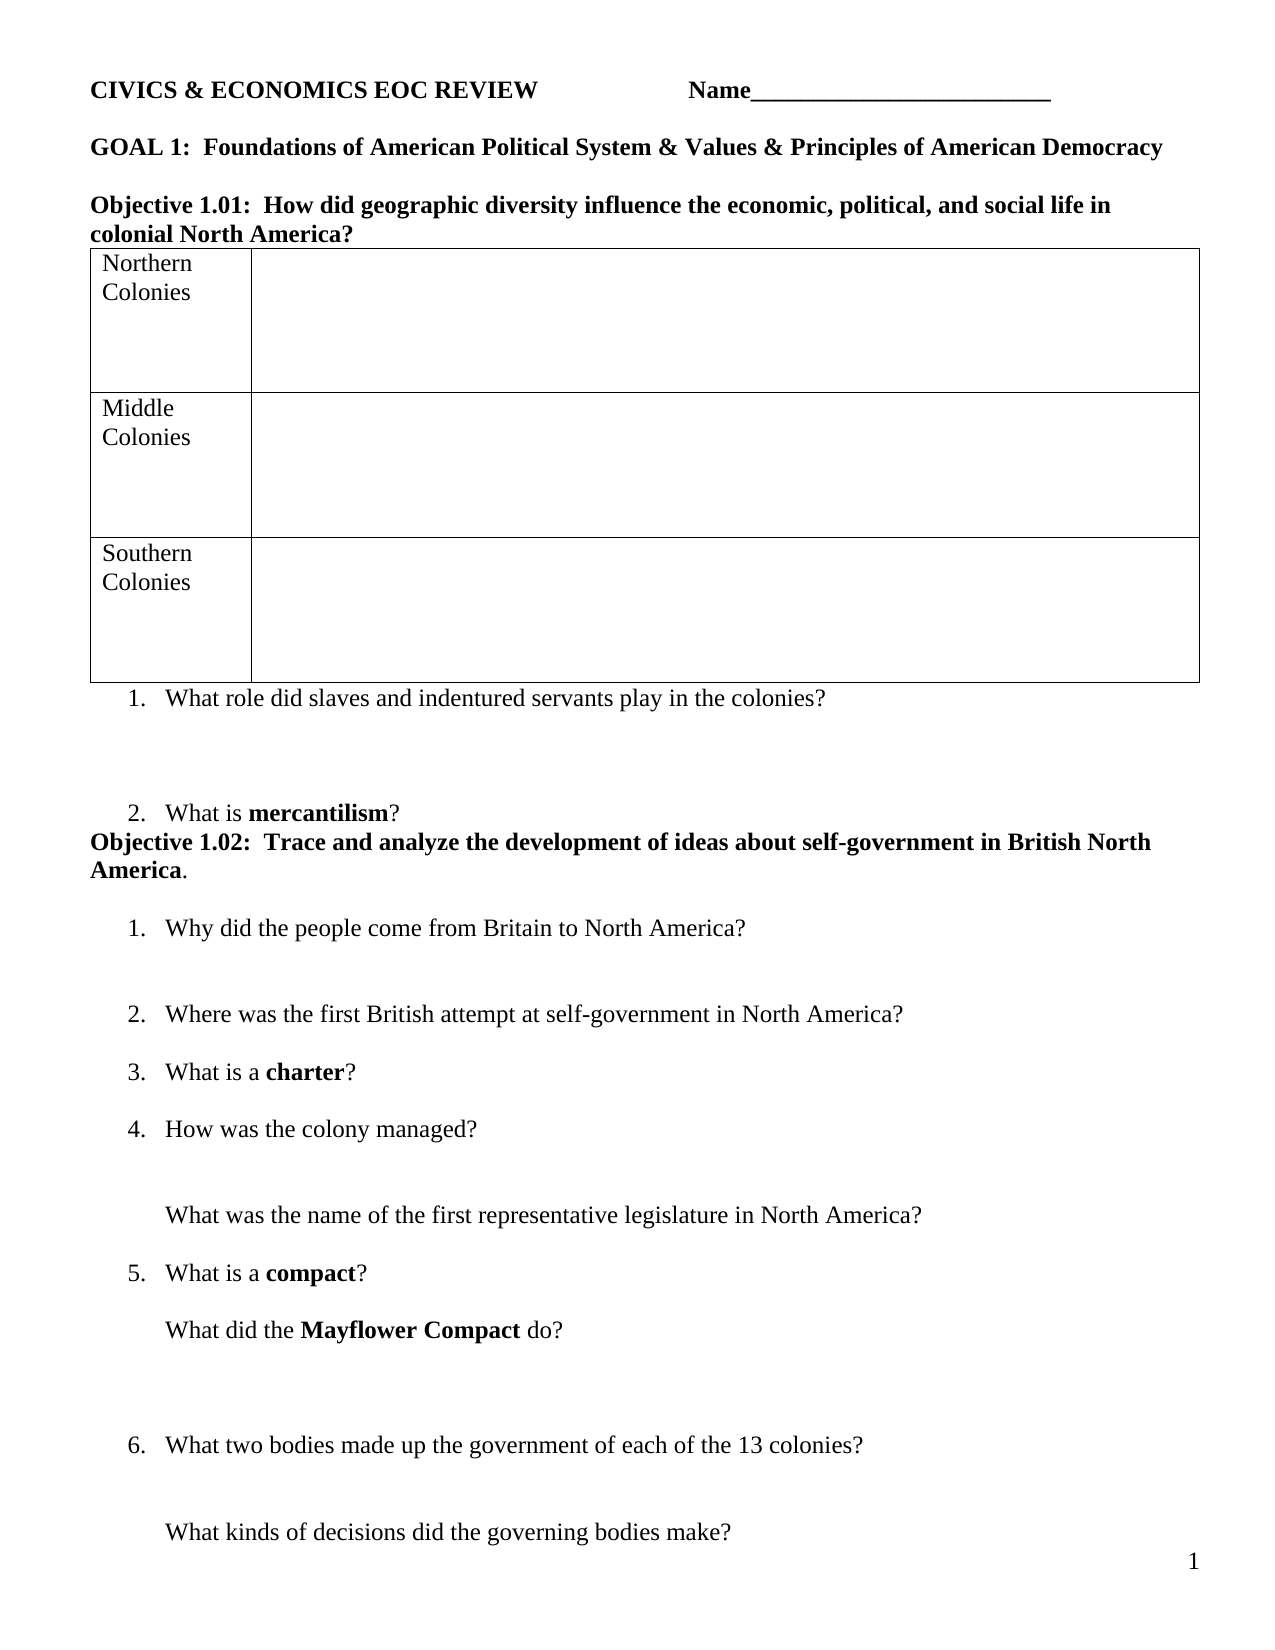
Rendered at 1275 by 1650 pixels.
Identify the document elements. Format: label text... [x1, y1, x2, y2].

table_header [252, 249, 1199, 392]
text What did the Mayflower Compact do? [165, 1315, 1200, 1344]
text Objective 1.02: Trace and analyze the development of ideas about self-government in British North America. [90, 827, 1200, 884]
table_header Northern Colonies [91, 249, 251, 392]
list Why did the people come from Britain to North America? [127, 913, 1200, 942]
list What is a charter? [127, 1057, 1200, 1085]
list How was the colony managed? [127, 1114, 1200, 1143]
table_cell Middle Colonies [91, 393, 251, 537]
list What role did slaves and indentured servants play in the colonies? [127, 683, 1200, 712]
list What is a compact? [127, 1258, 1200, 1287]
text What kinds of decisions did the governing bodies make? [165, 1517, 1200, 1545]
subtitle CIVICS & ECONOMICS EOC REVIEW Name________________________ [90, 75, 1200, 104]
list Where was the first British attempt at self-government in North America? [127, 999, 1200, 1028]
table_cell [252, 393, 1199, 537]
text Objective 1.01: How did geographic diversity influence the economic, political, and social life in colonial North America? [90, 190, 1200, 247]
list What is mercantilism? [127, 798, 1200, 827]
list What two bodies made up the government of each of the 13 colonies? [127, 1430, 1200, 1459]
table_cell Southern Colonies [91, 538, 251, 682]
table_cell [252, 538, 1199, 682]
text What was the name of the first representative legislature in North America? [165, 1200, 1200, 1229]
subtitle GOAL 1: Foundations of American Political System & Values & Principles of American Democracy [90, 132, 1200, 161]
